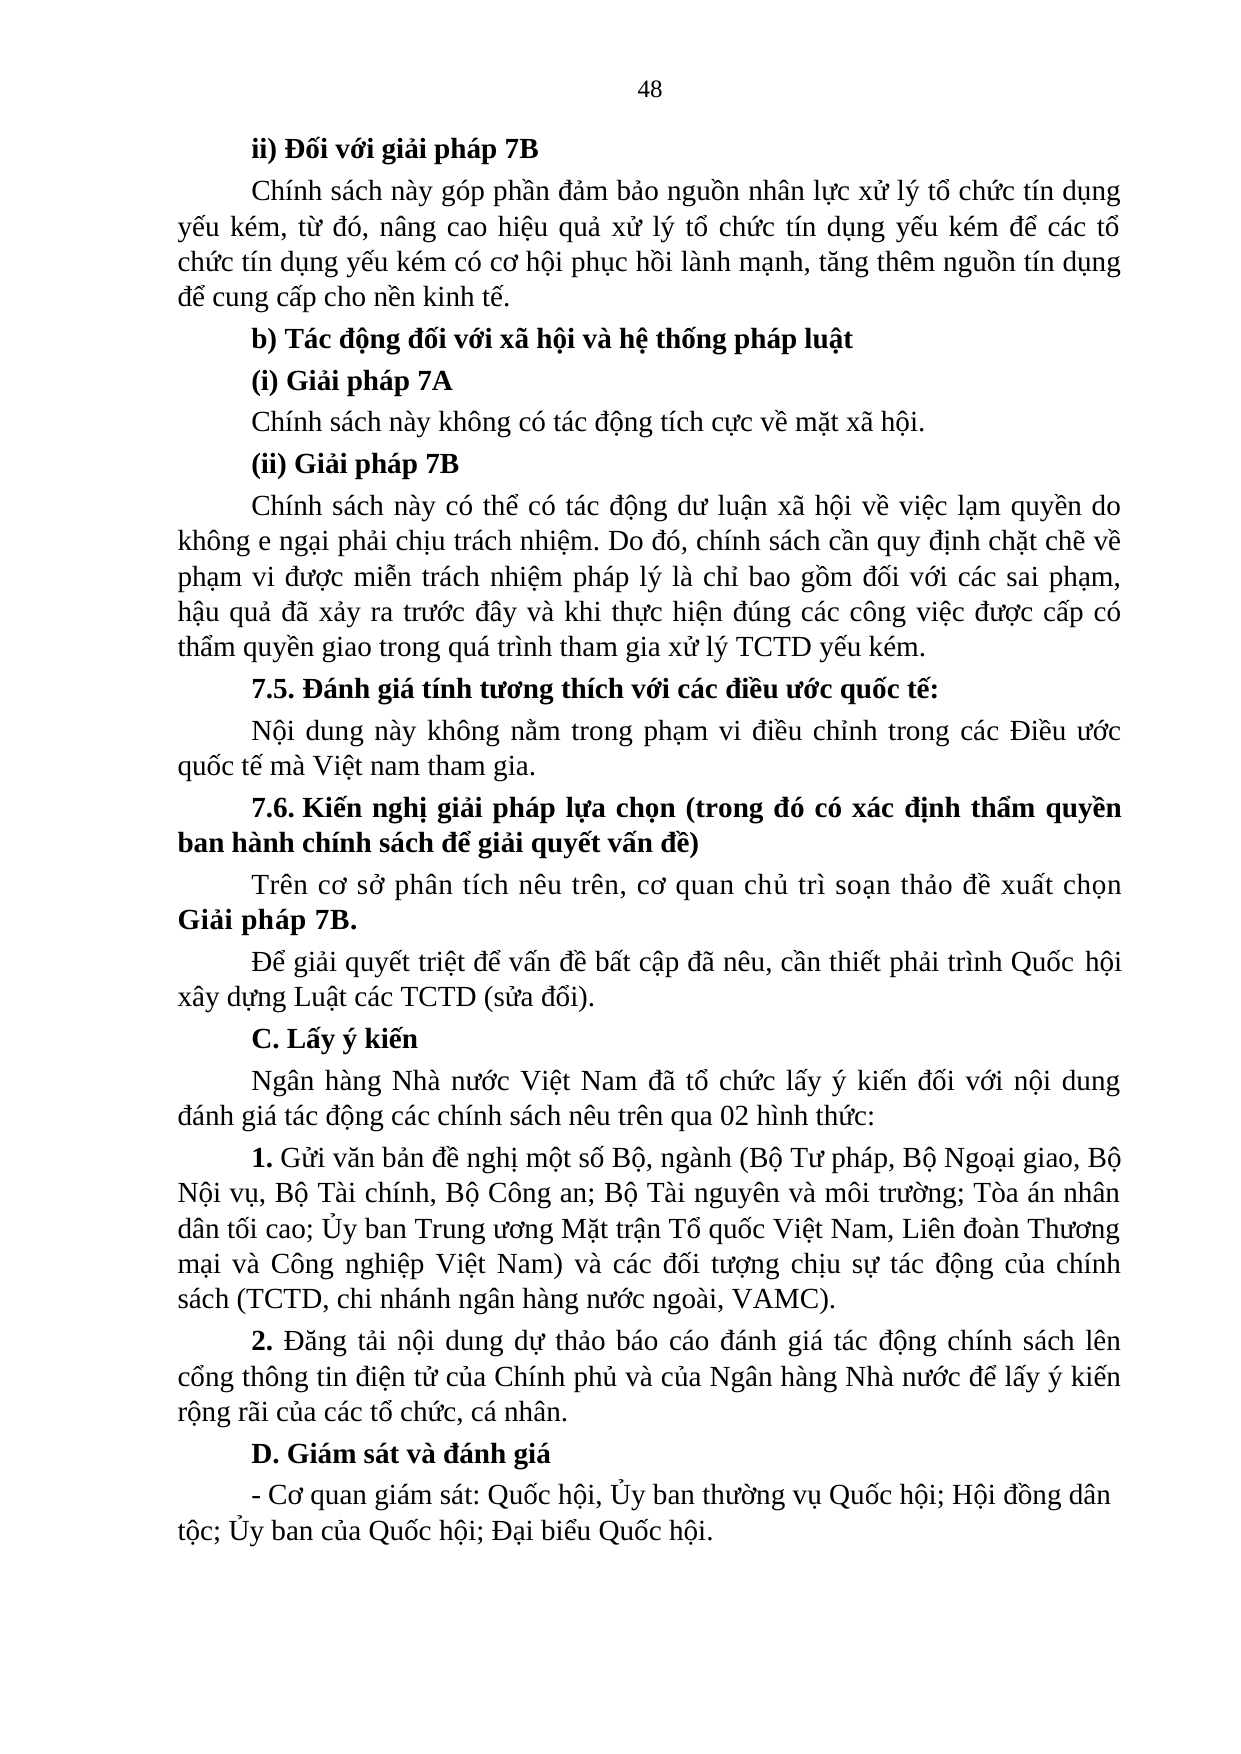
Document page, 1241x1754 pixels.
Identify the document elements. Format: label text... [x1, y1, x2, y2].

text Nội dung này không nằm trong phạm vi điều chỉnh trong các Điều ước quốc tế mà Việt nam tham gia. [177, 712, 1122, 783]
text 2. Đăng tải nội dung dự thảo báo cáo đánh giá tác động chính sách lên cổng thông tin điện tử của Chính phủ và của Ngân hàng Nhà nước để lấy ý kiến rộng rãi của các tổ chức, cá nhân. [177, 1322, 1122, 1428]
text b) Tác động đối với xã hội và hệ thống pháp luật [177, 320, 1122, 356]
text Chính sách này có thể có tác động dư luận xã hội về việc lạm quyền do không e ngại phải chịu trách nhiệm. Do đó, chính sách cần quy định chặt chẽ về phạm vi được miễn trách nhiệm pháp lý là chỉ bao gồm đối với các sai phạm, hậu quả đã xảy ra trước đây và khi thực hiện đúng các công việc được cấp có thẩm quyền giao trong quá trình tham gia xử lý TCTD yếu kém. [177, 487, 1122, 664]
text Để giải quyết triệt để vấn đề bất cập đã nêu, cần thiết phải trình Quốc hội xây dựng Luật các TCTD (sửa đổi). [177, 943, 1122, 1014]
text Chính sách này không có tác động tích cực về mặt xã hội. [177, 403, 1122, 439]
text (i) Giải pháp 7A [177, 362, 1122, 397]
text Ngân hàng Nhà nước Việt Nam đã tổ chức lấy ý kiến đối với nội dung đánh giá tác động các chính sách nêu trên qua 02 hình thức: [177, 1062, 1122, 1133]
text 7.6. Kiến nghị giải pháp lựa chọn (trong đó có xác định thẩm quyền ban hành chính sách để giải quyết vấn đề) [177, 789, 1122, 860]
text 1. Gửi văn bản đề nghị một số Bộ, ngành (Bộ Tư pháp, Bộ Ngoại giao, Bộ Nội vụ, Bộ Tài chính, Bộ Công an; Bộ Tài nguyên và môi trường; Tòa án nhân dân tối cao; Ủy ban Trung ương Mặt trận Tổ quốc Việt Nam, Liên đoàn Thương mại và Công nghiệp Việt Nam) và các đối tượng chịu sự tác động của chính sách (TCTD, chi nhánh ngân hàng nước ngoài, VAMC). [177, 1139, 1122, 1316]
text D. Giám sát và đánh giá [177, 1435, 1122, 1470]
text ii) Đối với giải pháp 7B [177, 131, 1122, 166]
text Chính sách này góp phần đảm bảo nguồn nhân lực xử lý tổ chức tín dụng yếu kém, từ đó, nâng cao hiệu quả xử lý tổ chức tín dụng yếu kém để các tổ chức tín dụng yếu kém có cơ hội phục hồi lành mạnh, tăng thêm nguồn tín dụng để cung cấp cho nền kinh tế. [177, 172, 1122, 314]
text C. Lấy ý kiến [177, 1020, 1122, 1056]
text 7.5. Đánh giá tính tương thích với các điều ước quốc tế: [177, 670, 1122, 706]
text (ii) Giải pháp 7B [177, 445, 1122, 481]
text - Cơ quan giám sát: Quốc hội, Ủy ban thường vụ Quốc hội; Hội đồng dân tộc; Ủy ban của Quốc hội; Đại biểu Quốc hội. [177, 1476, 1122, 1547]
text Trên cơ sở phân tích nêu trên, cơ quan chủ trì soạn thảo đề xuất chọn Giải pháp 7B. [177, 866, 1122, 937]
